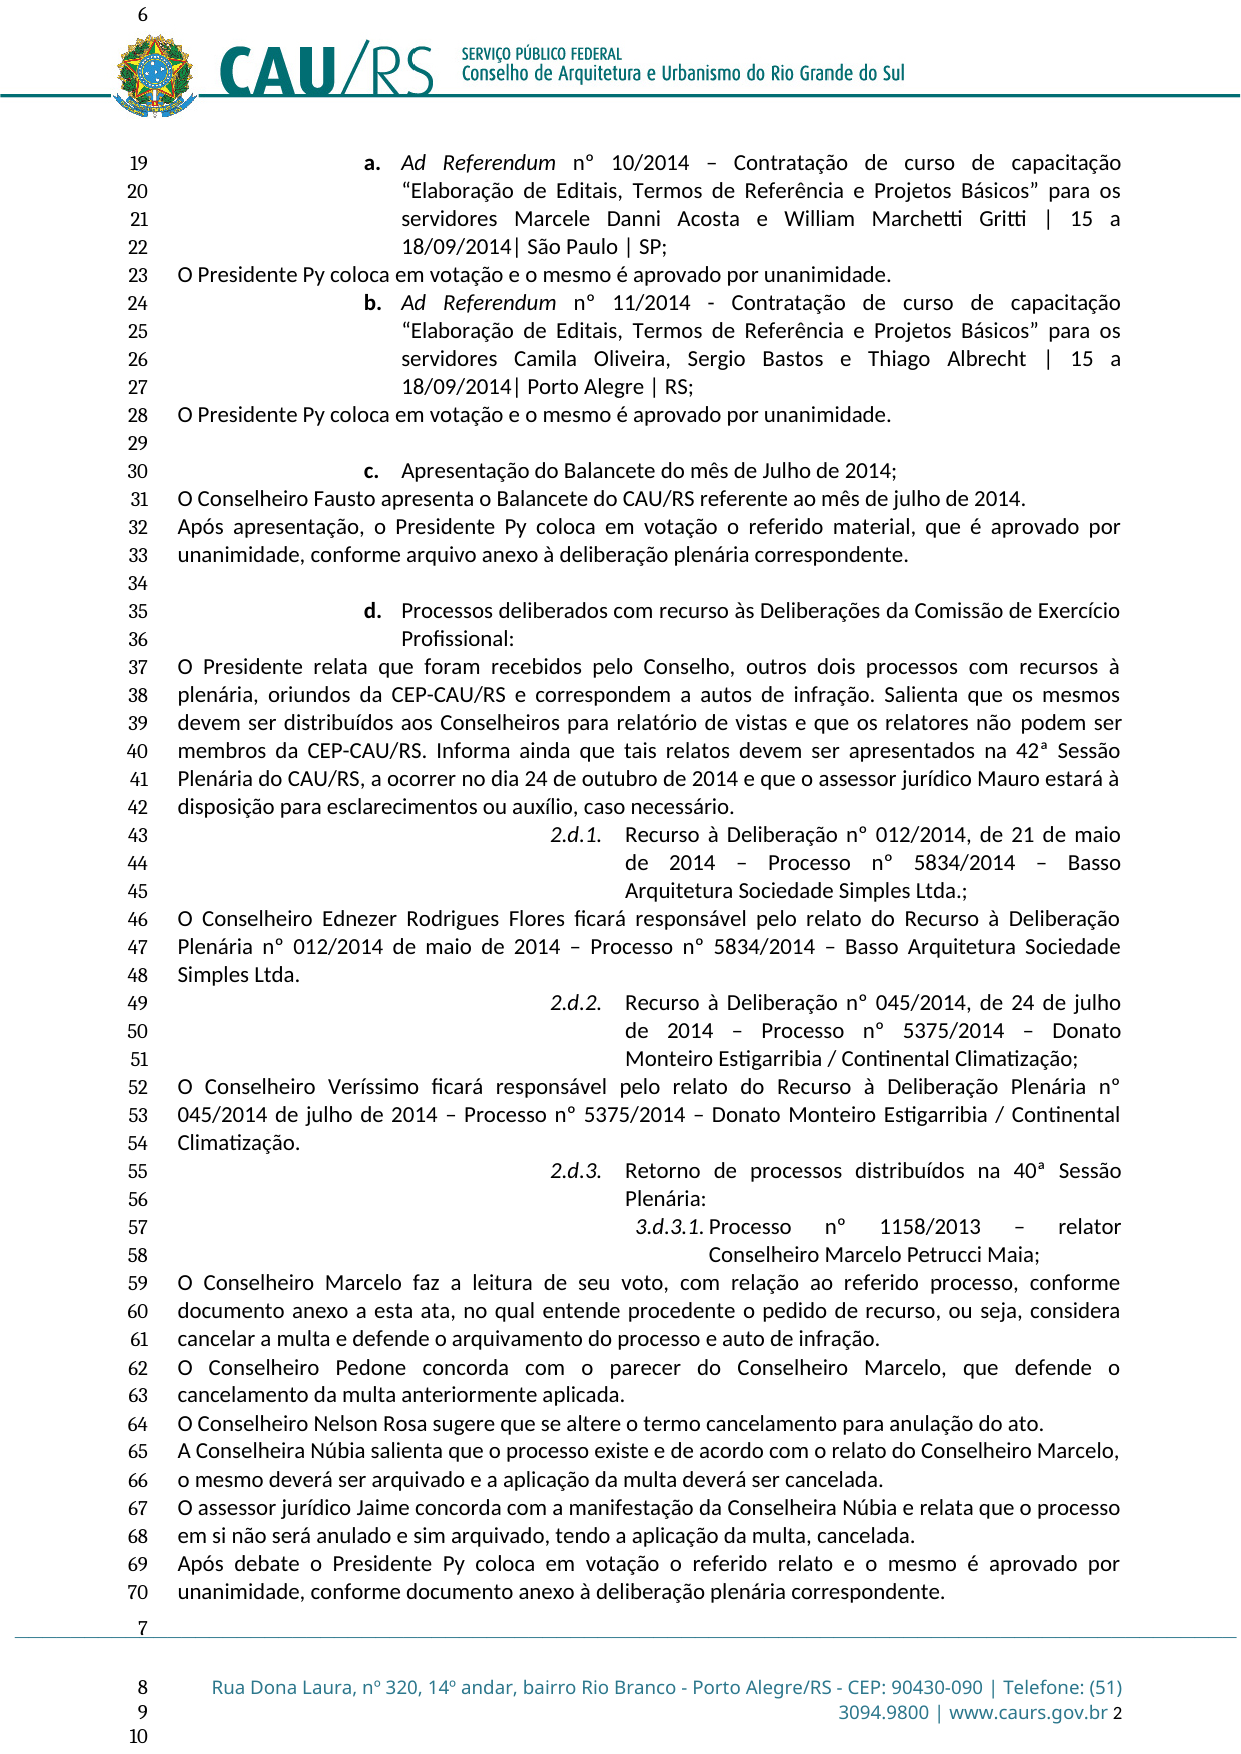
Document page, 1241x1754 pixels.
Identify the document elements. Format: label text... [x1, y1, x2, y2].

text Após apresentação, o Presidente Py coloca em votação o referido material, que é aprovado por unanimidade, conforme arquivo anexo à deliberação plenária correspondente. [177, 512, 1122, 568]
list Recurso à Deliberação nº 045/2014, de 24 de julho de 2014 – Processo nº 5375/2014 – Donato Monteiro Estigarribia / Continental Climatização; [550, 988, 1122, 1072]
text Após debate o Presidente Py coloca em votação o referido relato e o mesmo é aprovado por unanimidade, conforme documento anexo à deliberação plenária correspondente. [177, 1549, 1122, 1605]
text O Presidente Py coloca em votação e o mesmo é aprovado por unanimidade. [177, 260, 1122, 288]
list Ad Referendum nº 11/2014 - Contratação de curso de capacitação “Elaboração de Editais, Termos de Referência e Projetos Básicos” para os servidores Camila Oliveira, Sergio Bastos e Thiago Albrecht | 15 a 18/09/2014| Porto Alegre | RS; [363, 288, 1122, 400]
text O Conselheiro Veríssimo ficará responsável pelo relato do Recurso à Deliberação Plenária nº 045/2014 de julho de 2014 – Processo nº 5375/2014 – Donato Monteiro Estigarribia / Continental Climatização. [177, 1072, 1122, 1156]
text O Conselheiro Marcelo faz a leitura de seu voto, com relação ao referido processo, conforme documento anexo a esta ata, no qual entende procedente o pedido de recurso, ou seja, considera cancelar a multa e defende o arquivamento do processo e auto de infração. [177, 1268, 1122, 1353]
list Apresentação do Balancete do mês de Julho de 2014; [363, 456, 1122, 484]
list Processo nº 1158/2013 – relator Conselheiro Marcelo Petrucci Maia; [635, 1212, 1122, 1268]
text O Presidente relata que foram recebidos pelo Conselho, outros dois processos com recursos à plenária, oriundos da CEP-CAU/RS e correspondem a autos de infração. Salienta que os mesmos devem ser distribuídos aos Conselheiros para relatório de vistas e que os relatores não podem ser membros da CEP-CAU/RS. Informa ainda que tais relatos devem ser apresentados na 42ª Sessão Plenária do CAU/RS, a ocorrer no dia 24 de outubro de 2014 e que o assessor jurídico Mauro estará à disposição para esclarecimentos ou auxílio, caso necessário. [177, 652, 1122, 820]
text O assessor jurídico Jaime concorda com a manifestação da Conselheira Núbia e relata que o processo em si não será anulado e sim arquivado, tendo a aplicação da multa, cancelada. [177, 1493, 1122, 1549]
text O Conselheiro Ednezer Rodrigues Flores ficará responsável pelo relato do Recurso à Deliberação Plenária nº 012/2014 de maio de 2014 – Processo nº 5834/2014 – Basso Arquitetura Sociedade Simples Ltda. [177, 904, 1122, 988]
list Processos deliberados com recurso às Deliberações da Comissão de Exercício Profissional: [363, 596, 1122, 652]
list Ad Referendum nº 10/2014 – Contratação de curso de capacitação “Elaboração de Editais, Termos de Referência e Projetos Básicos” para os servidores Marcele Danni Acosta e William Marchetti Gritti | 15 a 18/09/2014| São Paulo | SP; [363, 148, 1122, 260]
list Retorno de processos distribuídos na 40ª Sessão Plenária: [550, 1156, 1122, 1212]
text O Conselheiro Nelson Rosa sugere que se altere o termo cancelamento para anulação do ato. [177, 1409, 1122, 1437]
text O Conselheiro Pedone concorda com o parecer do Conselheiro Marcelo, que defende o cancelamento da multa anteriormente aplicada. [177, 1353, 1122, 1409]
text O Conselheiro Fausto apresenta o Balancete do CAU/RS referente ao mês de julho de 2014. [177, 484, 1122, 512]
text A Conselheira Núbia salienta que o processo existe e de acordo com o relato do Conselheiro Marcelo, o mesmo deverá ser arquivado e a aplicação da multa deverá ser cancelada. [177, 1437, 1122, 1493]
picture [0, 0, 1241, 128]
list Recurso à Deliberação nº 012/2014, de 21 de maio de 2014 – Processo nº 5834/2014 – Basso Arquitetura Sociedade Simples Ltda.; [550, 820, 1122, 904]
text O Presidente Py coloca em votação e o mesmo é aprovado por unanimidade. [177, 400, 1122, 428]
